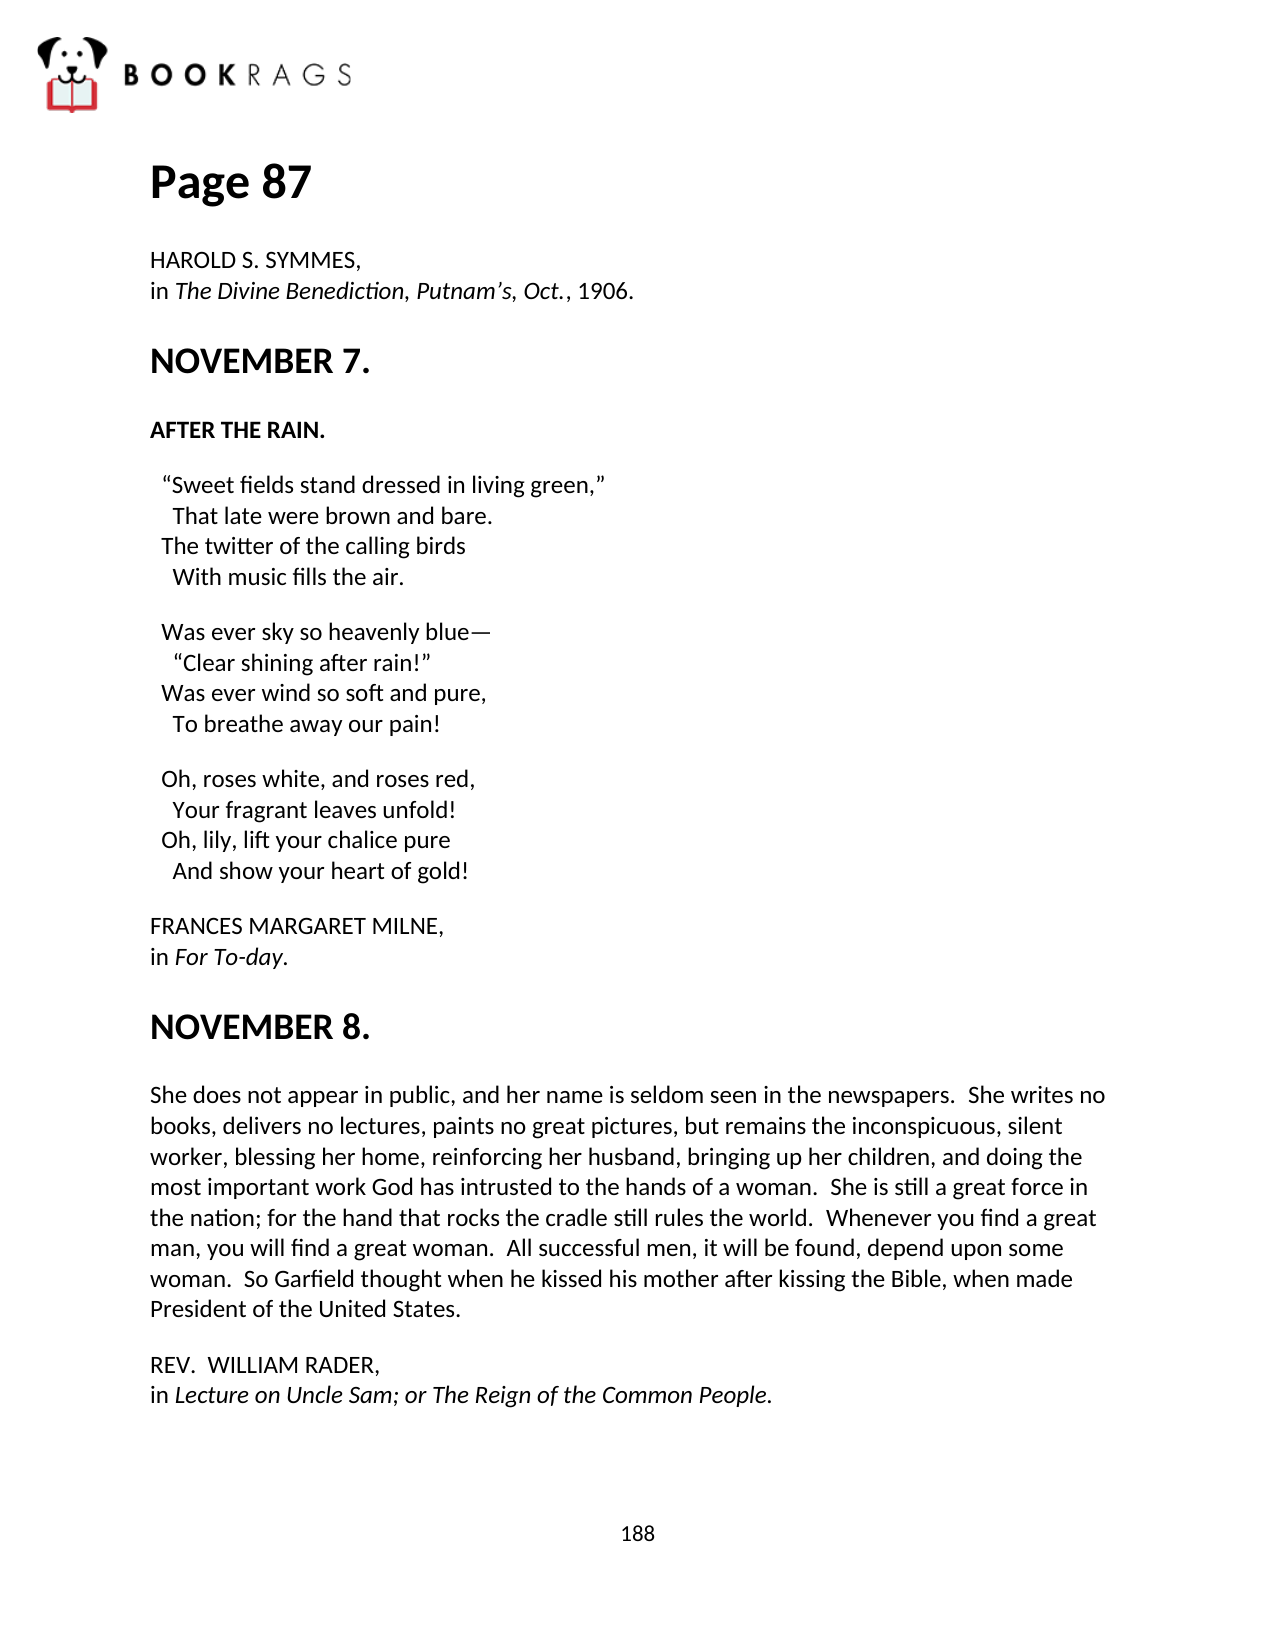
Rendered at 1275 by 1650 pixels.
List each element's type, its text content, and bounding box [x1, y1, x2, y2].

text Oh, roses white, and roses red, Your fragrant leaves unfold! Oh, lily, lift your chalice pure And show your heart of gold! [150, 763, 1125, 886]
picture [37, 37, 351, 113]
text REV. WILLIAM RADER, in Lecture on Uncle Sam; or The Reign of the Common People. [150, 1349, 1125, 1410]
text Was ever sky so heavenly blue—­ “Clear shining after rain!” Was ever wind so soft and pure, To breathe away our pain! [150, 616, 1125, 738]
text NOVEMBER 8. [150, 1003, 1125, 1048]
text Page 87 [150, 150, 1125, 211]
text NOVEMBER 7. [150, 337, 1125, 383]
text HAROLD S. SYMMES, in The Divine Benediction, Putnam’s, Oct., 1906. [150, 244, 1125, 306]
text FRANCES MARGARET MILNE, in For To-day. [150, 911, 1125, 972]
text AFTER THE RAIN. [150, 414, 1125, 444]
text “Sweet fields stand dressed in living green,” That late were brown and bare. The twitter of the calling birds With music fills the air. [150, 469, 1125, 591]
text She does not appear in public, and her name is seldom seen in the newspapers. She writes no books, delivers no lectures, paints no great pictures, but remains the inconspicuous, silent worker, blessing her home, reinforcing her husband, bringing up her children, and doing the most important work God has intrusted to the hands of a woman. She is still a great force in the nation; for the hand that rocks the cradle still rules the world. Whenever you find a great man, you will find a great woman. All successful men, it will be found, depend upon some woman. So Garfield thought when he kissed his mother after kissing the Bible, when made President of the United States. [150, 1080, 1125, 1324]
